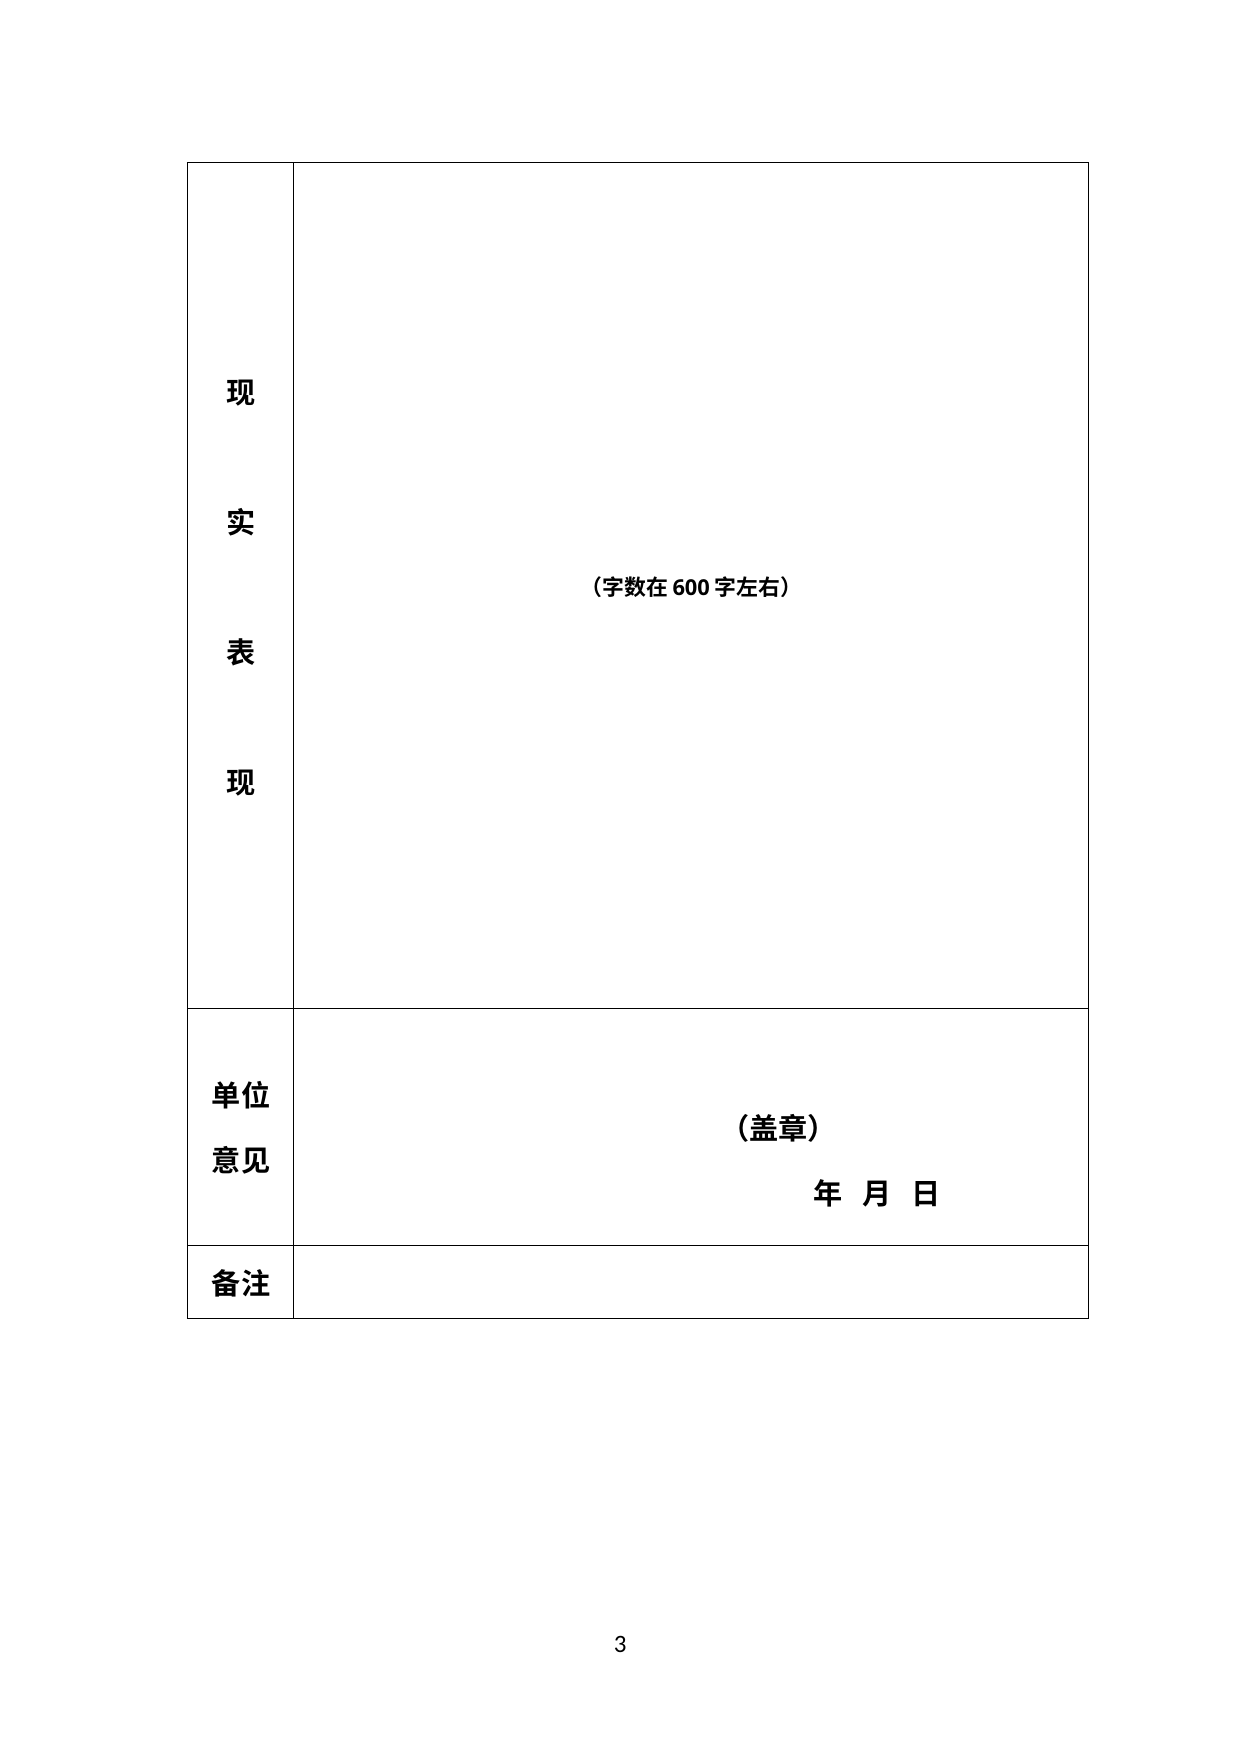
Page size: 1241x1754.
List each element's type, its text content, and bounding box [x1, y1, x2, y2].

table_cell （盖章） 年 月 日 [294, 1009, 1088, 1244]
table_cell [294, 1246, 1088, 1318]
table_cell （字数在600字左右） [294, 163, 1088, 1008]
table_cell 备注 [188, 1246, 293, 1318]
table_cell 现 实 表 现 [188, 163, 293, 1008]
table_cell 单位意见 [188, 1009, 293, 1244]
